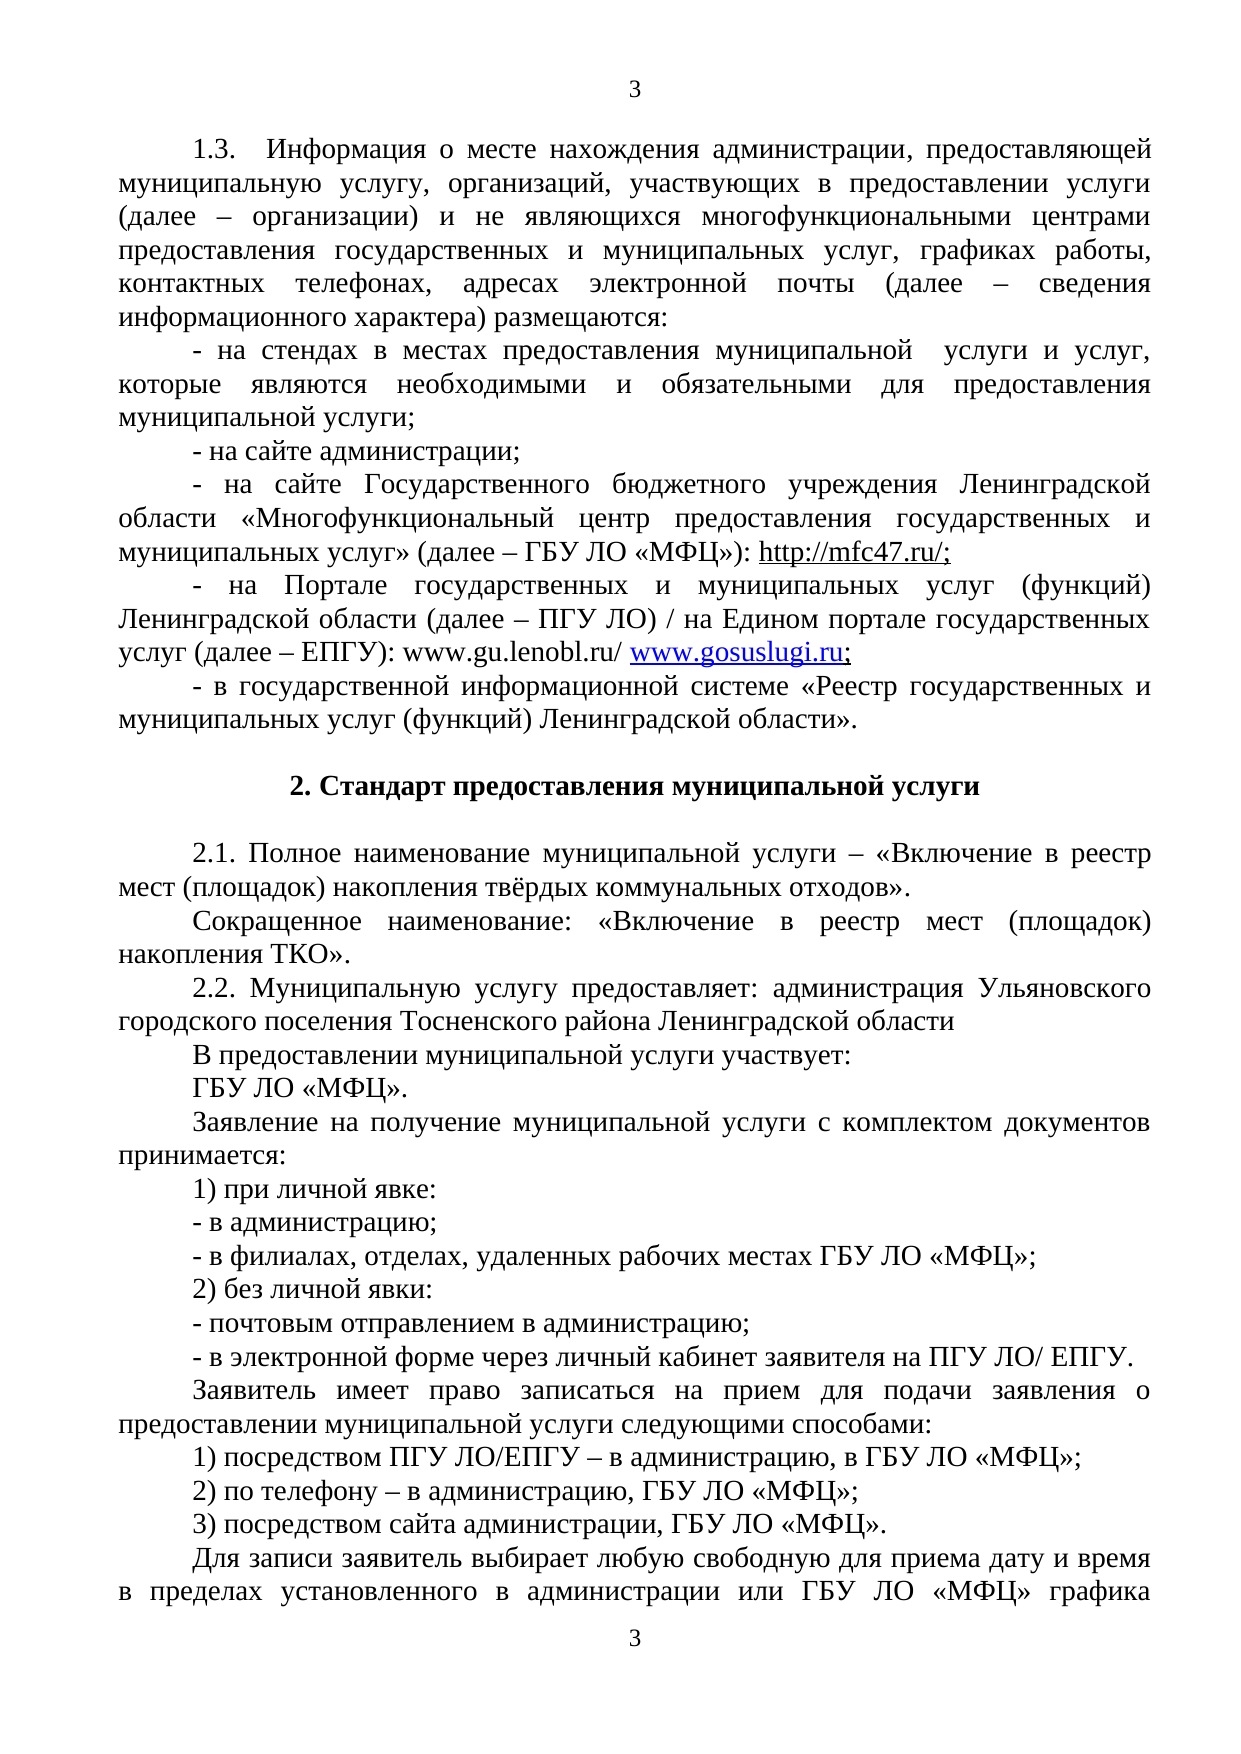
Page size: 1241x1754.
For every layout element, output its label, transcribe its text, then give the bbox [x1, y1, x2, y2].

text В предоставлении муниципальной услуги участвует: [118, 1037, 1152, 1070]
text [118, 1540, 1152, 1607]
list Стандарт предоставления муниципальной услуги [118, 768, 1152, 802]
list - на сайте Государственного бюджетного учреждения Ленинградской области «Многофункциональный центр предоставления государственных и муниципальных услуг» (далее – ГБУ ЛО «МФЦ»): http://mfc47.ru/; [118, 467, 1152, 567]
text 2) без личной явки: [118, 1272, 1152, 1305]
text 3) посредством сайта администрации, ГБУ ЛО «МФЦ». [118, 1506, 1152, 1540]
text Заявление на получение муниципальной услуги с комплектом документов принимается: [118, 1104, 1152, 1171]
list Информация о месте нахождения администрации, предоставляющей муниципальную услугу, организаций, участвующих в предоставлении услуги (далее – организации) и не являющихся многофункциональными центрами предоставления государственных и муниципальных услуг, графиках работы, контактных телефонах, адресах электронной почты (далее – сведения информационного характера) размещаются: [118, 131, 1152, 332]
list - на Портале государственных и муниципальных услуг (функций) Ленинградской области (далее – ПГУ ЛО) / на Едином портале государственных услуг (далее – ЕПГУ): www.gu.lenobl.ru/ www.gosuslugi.ru; [118, 567, 1152, 668]
text ГБУ ЛО «МФЦ». [118, 1070, 1152, 1104]
text - в администрацию; [118, 1204, 1152, 1238]
text Сокращенное наименование: «Включение в реестр мест (площадок) накопления ТКО». [118, 903, 1152, 970]
text 2) по телефону – в администрацию, ГБУ ЛО «МФЦ»; [118, 1473, 1152, 1506]
text Заявитель имеет право записаться на прием для подачи заявления о предоставлении муниципальной услуги следующими способами: [118, 1372, 1152, 1439]
text 1) посредством ПГУ ЛО/ЕПГУ – в администрацию, в ГБУ ЛО «МФЦ»; [118, 1439, 1152, 1473]
text - почтовым отправлением в администрацию; [118, 1305, 1152, 1339]
text - в электронной форме через личный кабинет заявителя на ПГУ ЛО/ ЕПГУ. [118, 1339, 1152, 1372]
list - в государственной информационной системе «Реестр государственных и муниципальных услуг (функций) Ленинградской области». [118, 668, 1152, 735]
text 2.1. Полное наименование муниципальной услуги – «Включение в реестр мест (площадок) накопления твёрдых коммунальных отходов». [118, 836, 1152, 903]
text 1) при личной явке: [118, 1171, 1152, 1204]
list - на стендах в местах предоставления муниципальной услуги и услуг, которые являются необходимыми и обязательными для предоставления муниципальной услуги; [118, 332, 1152, 433]
text 2.2. Муниципальную услугу предоставляет: администрация Ульяновского городского поселения Тосненского района Ленинградской области [118, 970, 1152, 1037]
list - на сайте администрации; [118, 433, 1152, 467]
text - в филиалах, отделах, удаленных рабочих местах ГБУ ЛО «МФЦ»; [118, 1238, 1152, 1272]
